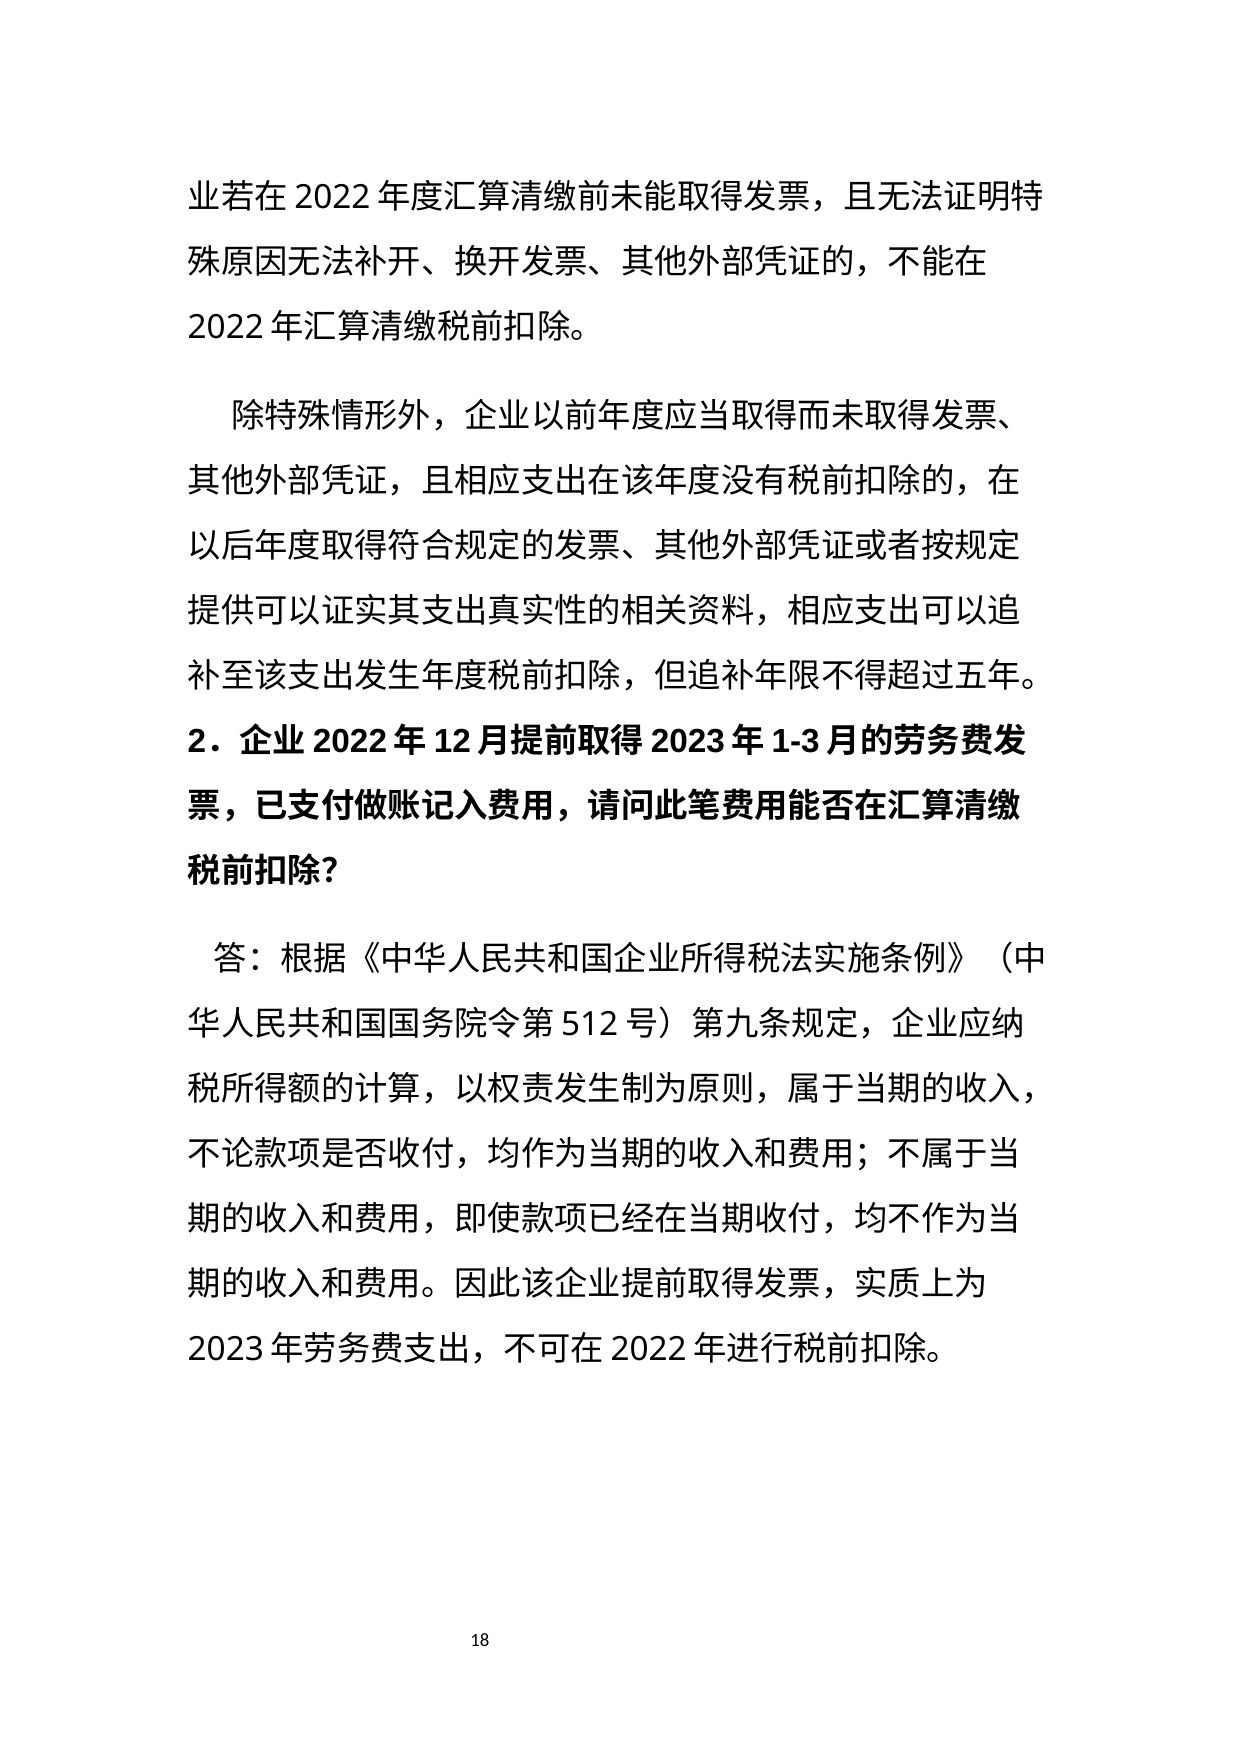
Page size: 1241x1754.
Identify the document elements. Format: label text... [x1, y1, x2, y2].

list 答：根据《中华人民共和国企业所得税法实施条例》（中华人民共和国国务院令第512号）第九条规定，企业应纳税所得额的计算，以权责发生制为原则，属于当期的收入，不论款项是否收付，均作为当期的收入和费用；不属于当期的收入和费用，即使款项已经在当期收付，均不作为当期的收入和费用。因此该企业提前取得发票，实质上为2023年劳务费支出，不可在2022年进行税前扣除。 [187, 924, 1053, 1379]
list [187, 162, 1053, 357]
list 除特殊情形外，企业以前年度应当取得而未取得发票、其他外部凭证，且相应支出在该年度没有税前扣除的，在以后年度取得符合规定的发票、其他外部凭证或者按规定提供可以证实其支出真实性的相关资料，相应支出可以追补至该支出发生年度税前扣除，但追补年限不得超过五年。 2．企业2022年12月提前取得2023年1-3月的劳务费发票，已支付做账记入费用，请问此笔费用能否在汇算清缴税前扣除？ [187, 380, 1053, 900]
